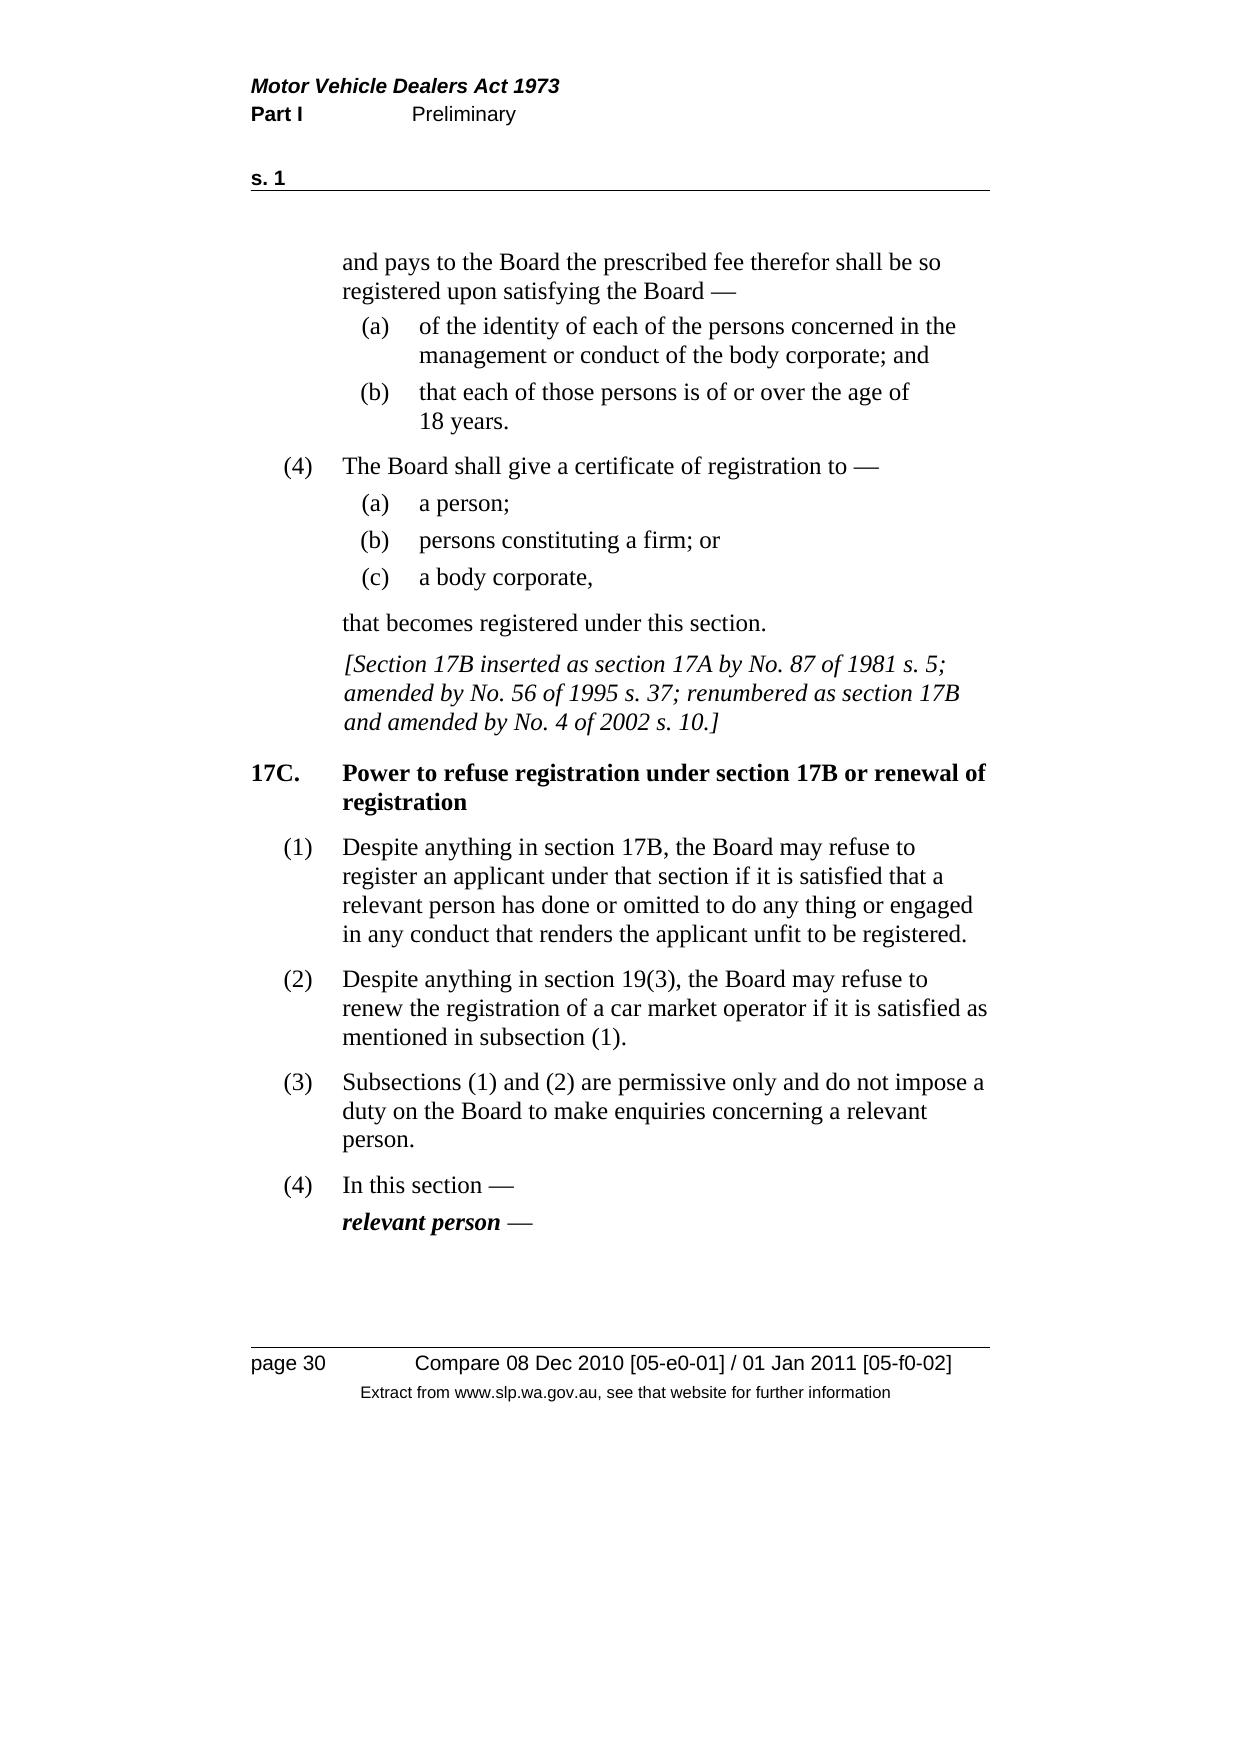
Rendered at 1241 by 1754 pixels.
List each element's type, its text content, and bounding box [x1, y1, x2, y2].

text relevant person — [251, 1207, 990, 1236]
text (a) a person; [251, 488, 990, 517]
text (2) Despite anything in section 19(3), the Board may refuse to renew the registration of a car market operator if it is satisfied as mentioned in subsection (1). [251, 964, 990, 1050]
text (c) a body corporate, [251, 562, 990, 591]
text (b) persons constituting a firm; or [251, 525, 990, 554]
text (4) The Board shall give a certificate of registration to — [251, 451, 990, 480]
text (b) that each of those persons is of or over the age of 18 years. [251, 377, 990, 434]
text that becomes registered under this section. [251, 608, 990, 637]
text (1) Despite anything in section 17B, the Board may refuse to register an applicant under that section if it is satisfied that a relevant person has done or omitted to do any thing or engaged in any conduct that renders the applicant unfit to be registered. [251, 832, 990, 947]
text (4) In this section — [251, 1170, 990, 1199]
text (3) Subsections (1) and (2) are permissive only and do not impose a duty on the Board to make enquiries concerning a relevant person. [251, 1067, 990, 1153]
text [251, 247, 990, 305]
text (a) of the identity of each of the persons concerned in the management or conduct of the body corporate; and [251, 311, 990, 369]
subtitle 17C. Power to refuse registration under section 17B or renewal of registration [251, 758, 990, 816]
text [Section 17B inserted as section 17A by No. 87 of 1981 s. 5; amended by No. 56 of 1995 s. 37; renumbered as section 17B and amended by No. 4 of 2002 s. 10.] [251, 649, 990, 735]
